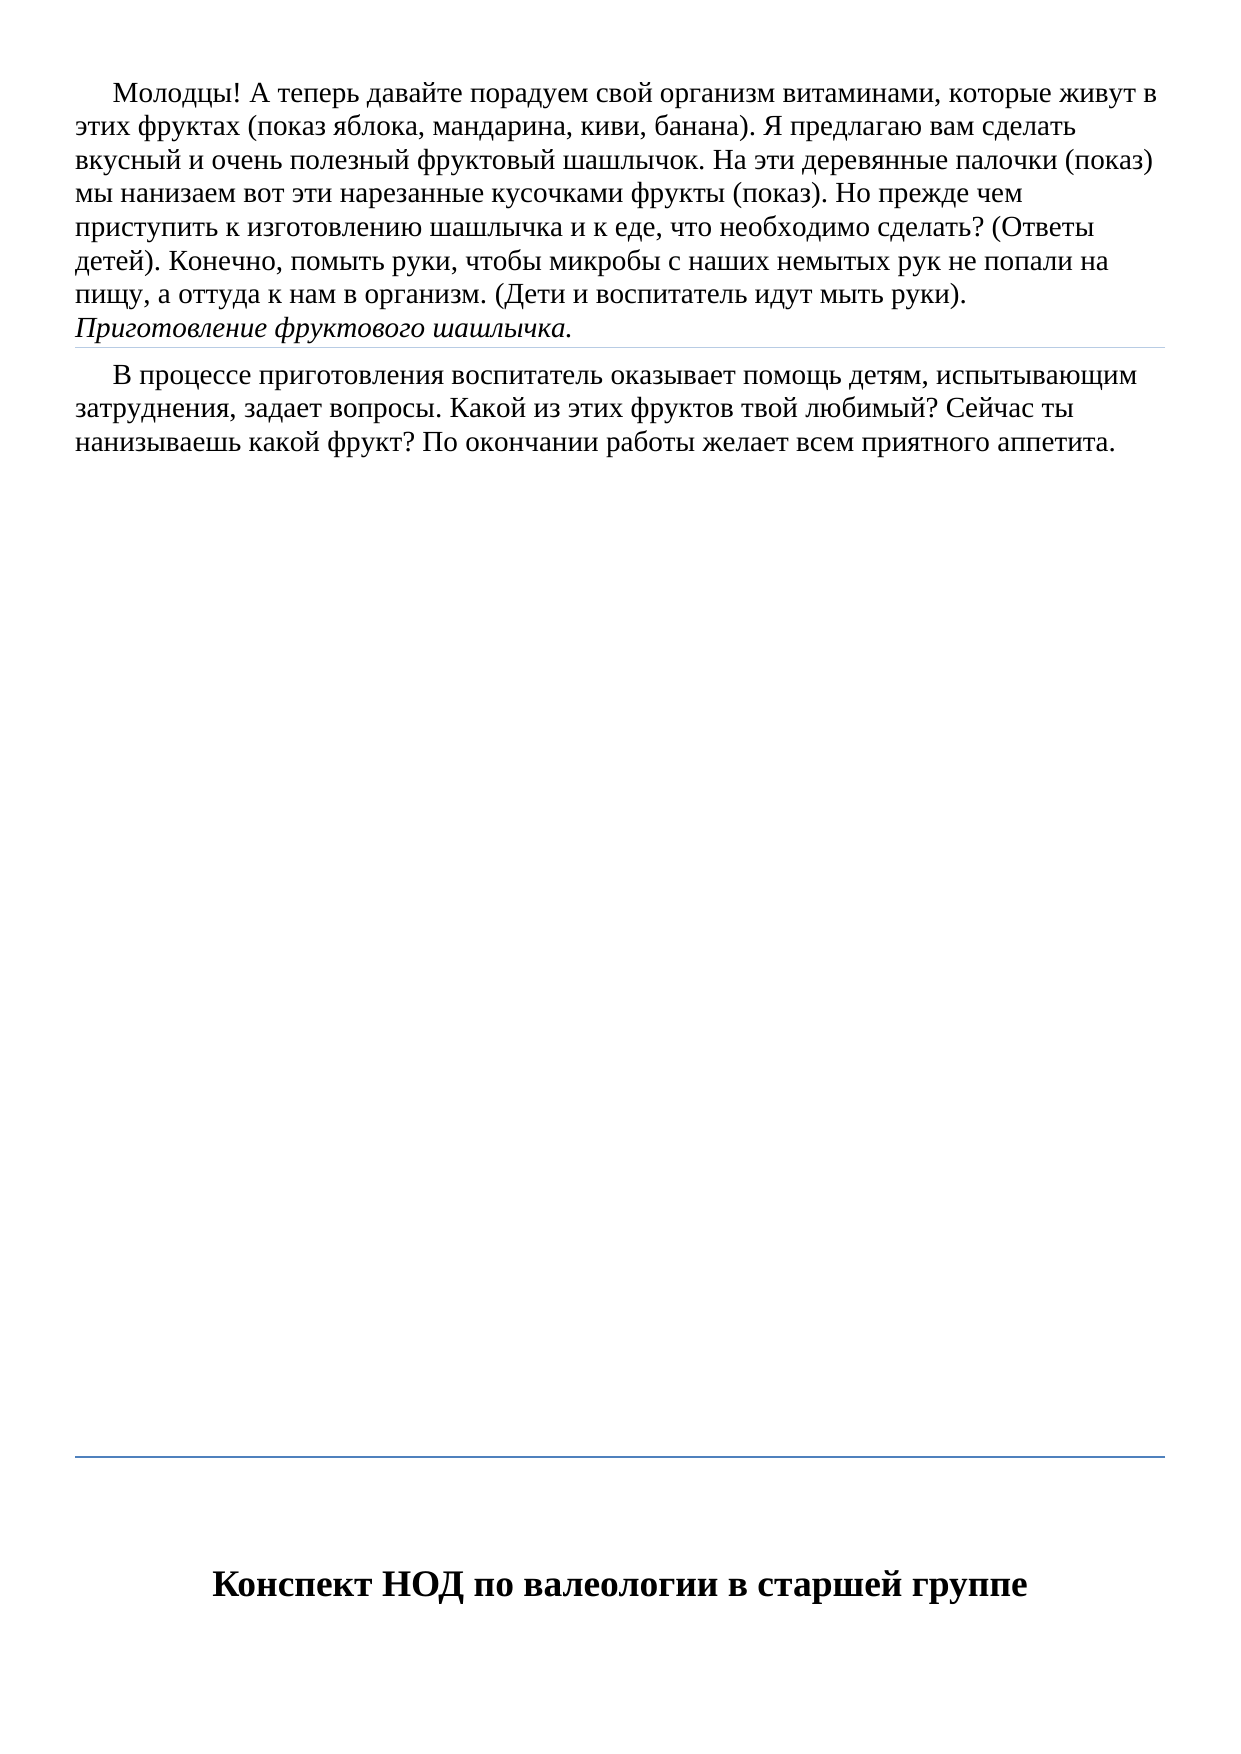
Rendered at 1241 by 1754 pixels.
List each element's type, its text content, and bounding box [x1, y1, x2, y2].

subtitle Приготовление фруктового шашлычка. [75, 310, 1165, 347]
text Конспект НОД по валеологии в старшей группе [75, 1562, 1165, 1605]
text В процессе приготовления воспитатель оказывает помощь детям, испытывающим затруднения, задает вопросы. Какой из этих фруктов твой любимый? Сейчас ты нанизываешь какой фрукт? По окончании работы желает всем приятного аппетита. [75, 357, 1165, 457]
text Молодцы! А теперь давайте порадуем свой организм витаминами, которые живут в этих фруктах (показ яблока, мандарина, киви, банана). Я предлагаю вам сделать вкусный и очень полезный фруктовый шашлычок. На эти деревянные палочки (показ) мы нанизаем вот эти нарезанные кусочками фрукты (показ). Но прежде чем приступить к изготовлению шашлычка и к еде, что необходимо сделать? (Ответы детей). Конечно, помыть руки, чтобы микробы с наших немытых рук не попали на пищу, а оттуда к нам в организм. (Дети и воспитатель идут мыть руки). [75, 75, 1165, 310]
